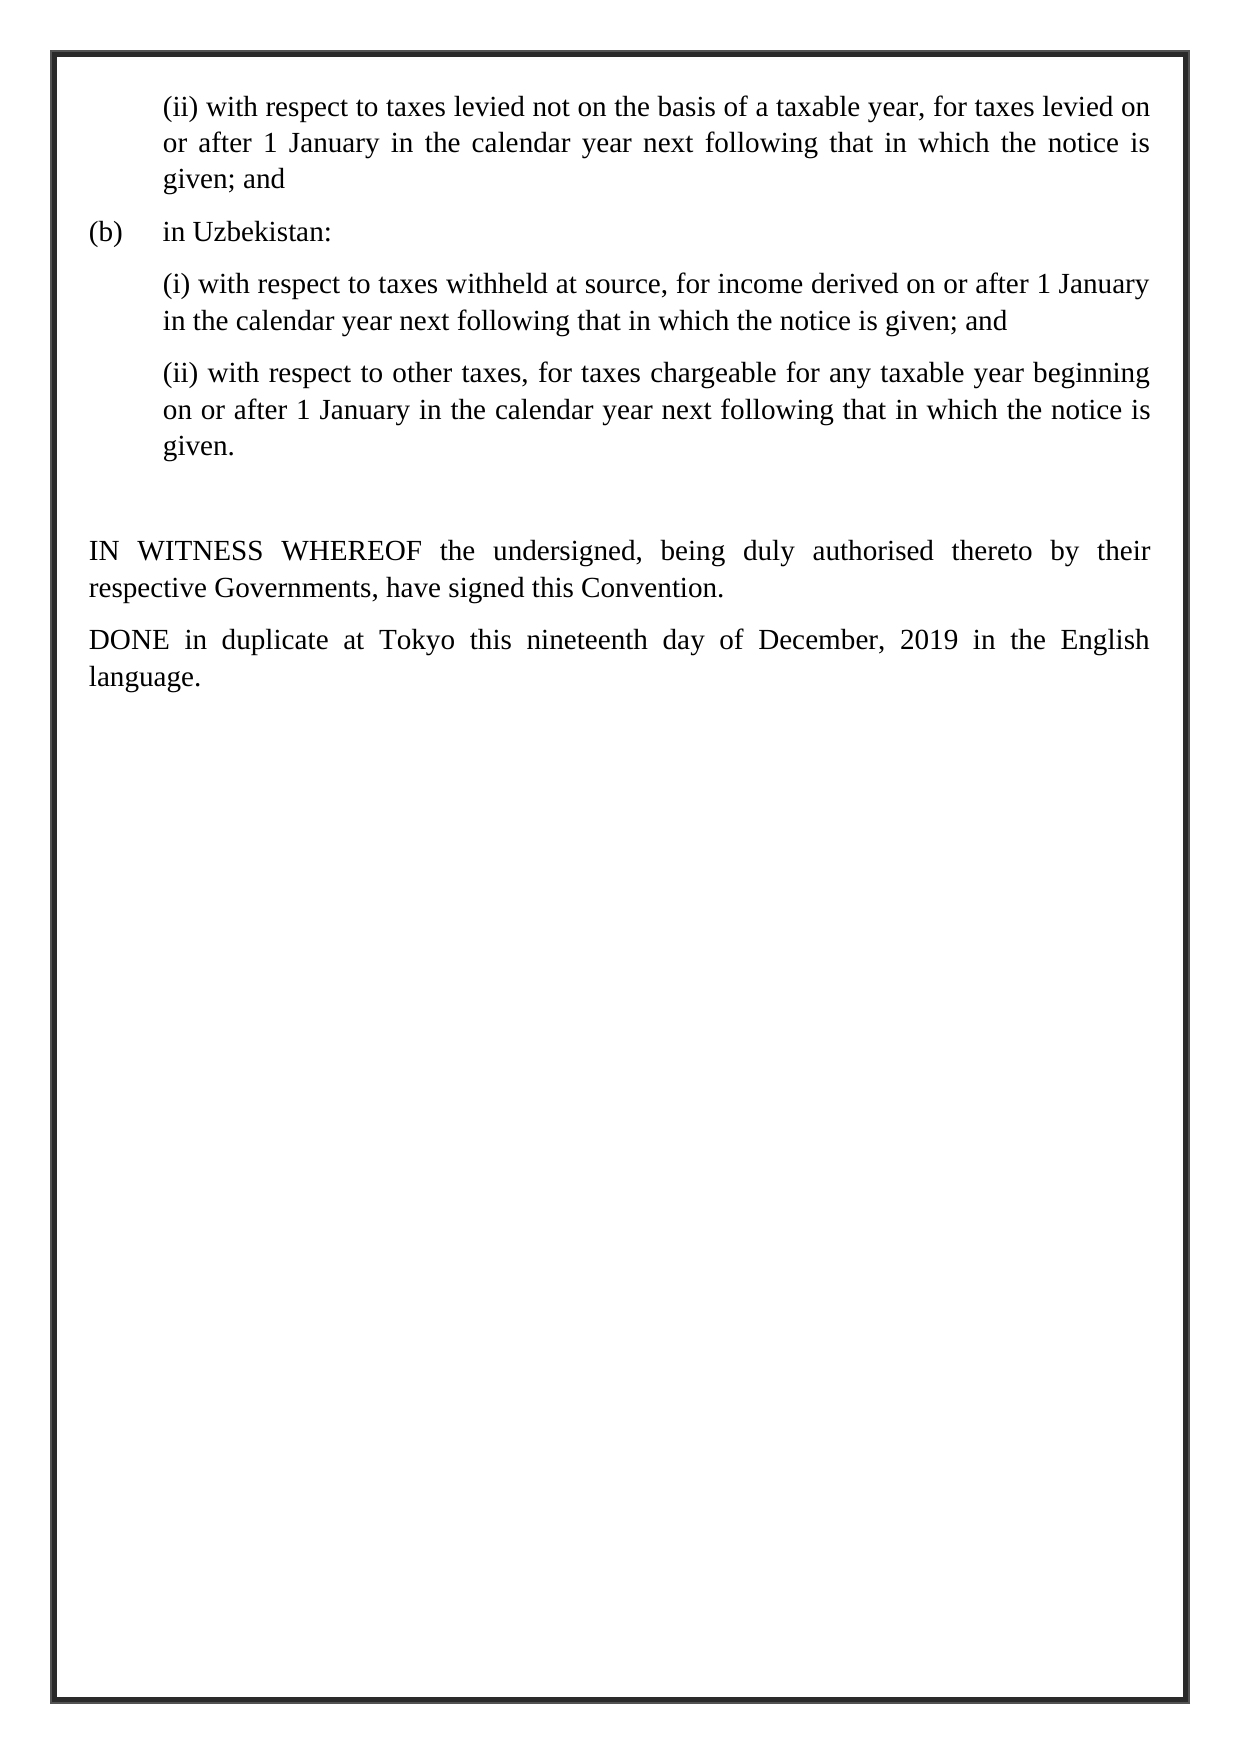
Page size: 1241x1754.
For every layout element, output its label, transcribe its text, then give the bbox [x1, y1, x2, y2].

text (ii) with respect to other taxes, for taxes chargeable for any taxable year beginning on or after 1 January in the calendar year next following that in which the notice is given. [163, 356, 1151, 461]
text (i) with respect to taxes withheld at source, for income derived on or after 1 January in the calendar year next following that in which the notice is given; and [163, 267, 1151, 336]
text IN WITNESS WHEREOF the undersigned, being duly authorised thereto by their respective Governments, have signed this Convention. [89, 533, 1151, 603]
text DONE in duplicate at Tokyo this nineteenth day of December, 2019 in the English language. [89, 622, 1151, 692]
text (ii) with respect to taxes levied not on the basis of a taxable year, for taxes levied on or after 1 January in the calendar year next following that in which the notice is given; and [163, 89, 1151, 194]
text (b) in Uzbekistan: [89, 214, 1151, 247]
